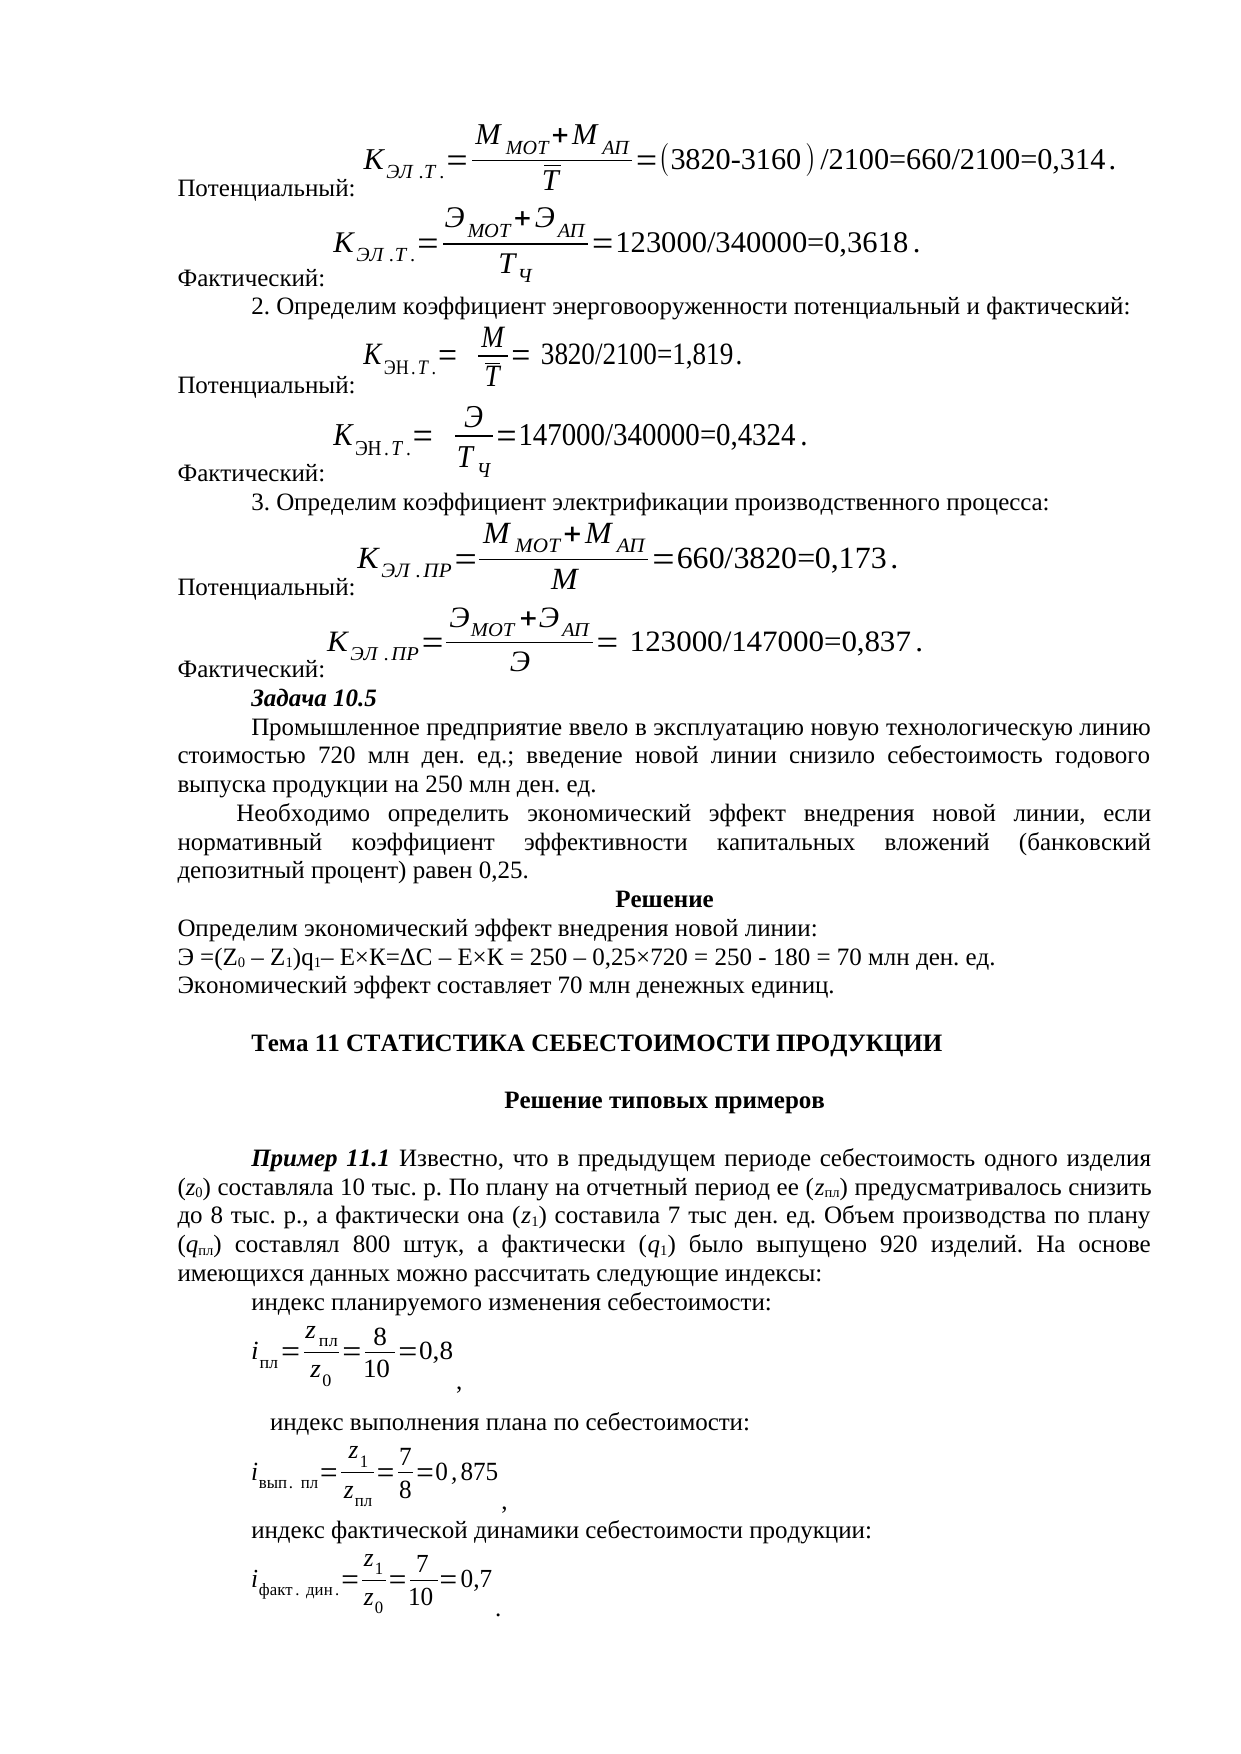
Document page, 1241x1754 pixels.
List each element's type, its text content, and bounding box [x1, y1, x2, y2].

text Промышленное предприятие ввело в эксплуатацию новую технологическую линию стоимостью 720 млн ден. ед.; введение новой линии снизило себестоимость годового выпуска продукции на 250 млн ден. ед. [177, 712, 1152, 798]
text Э =(Z0 – Z1)q1– Е×К=ΔC – Е×К = 250 – 0,25×720 = 250 - 180 = 70 млн ден. ед. [177, 942, 1152, 971]
text 3. Определим коэффициент электрификации производственного процесса: [177, 487, 1152, 516]
text Фактический: [177, 399, 1152, 487]
text Определим экономический эффект внедрения новой линии: [177, 913, 1152, 942]
text Потенциальный: [177, 320, 1152, 399]
text Решение типовых примеров [177, 1086, 1152, 1114]
text индекс планируемого изменения себестоимости: [177, 1287, 1152, 1316]
text Экономический эффект составляет 70 млн денежных единиц. [177, 971, 1152, 999]
text Решение [177, 884, 1152, 913]
text Тема 11 СТАТИСТИКА СЕБЕСТОИМОСТИ ПРОДУКЦИИ [177, 1028, 1152, 1057]
text 2. Определим коэффициент энерговооруженности потенциальный и фактический: [177, 291, 1152, 320]
text Фактический: [177, 202, 1152, 291]
text индекс выполнения плана по себестоимости: [177, 1394, 1152, 1436]
text индекс фактической динамики себестоимости продукции: [177, 1515, 1152, 1543]
text Потенциальный: [177, 516, 1152, 601]
text Потенциальный: [177, 118, 1152, 202]
text , [177, 1436, 1152, 1515]
text Необходимо определить экономический эффект внедрения новой линии, если нормативный коэффициент эффективности капитальных вложений (банковский депозитный процент) равен 0,25. [177, 798, 1152, 884]
text Задача 10.5 [177, 683, 1152, 712]
text . [177, 1543, 1152, 1622]
text Фактический: [177, 601, 1152, 683]
text Пример 11.1 Известно, что в предыдущем периоде себестоимость одного изделия (z0) составляла 10 тыс. р. По плану на отчетный период ее (zпл) предусматривалось снизить до 8 тыс. р., а фактически она (z1) составила 7 тыс ден. ед. Объем производства по плану (qпл) составлял 800 штук, а фактически (q1) было выпущено 920 изделий. На основе имеющихся данных можно рассчитать следующие индексы: [177, 1143, 1152, 1287]
text , [177, 1316, 1152, 1394]
